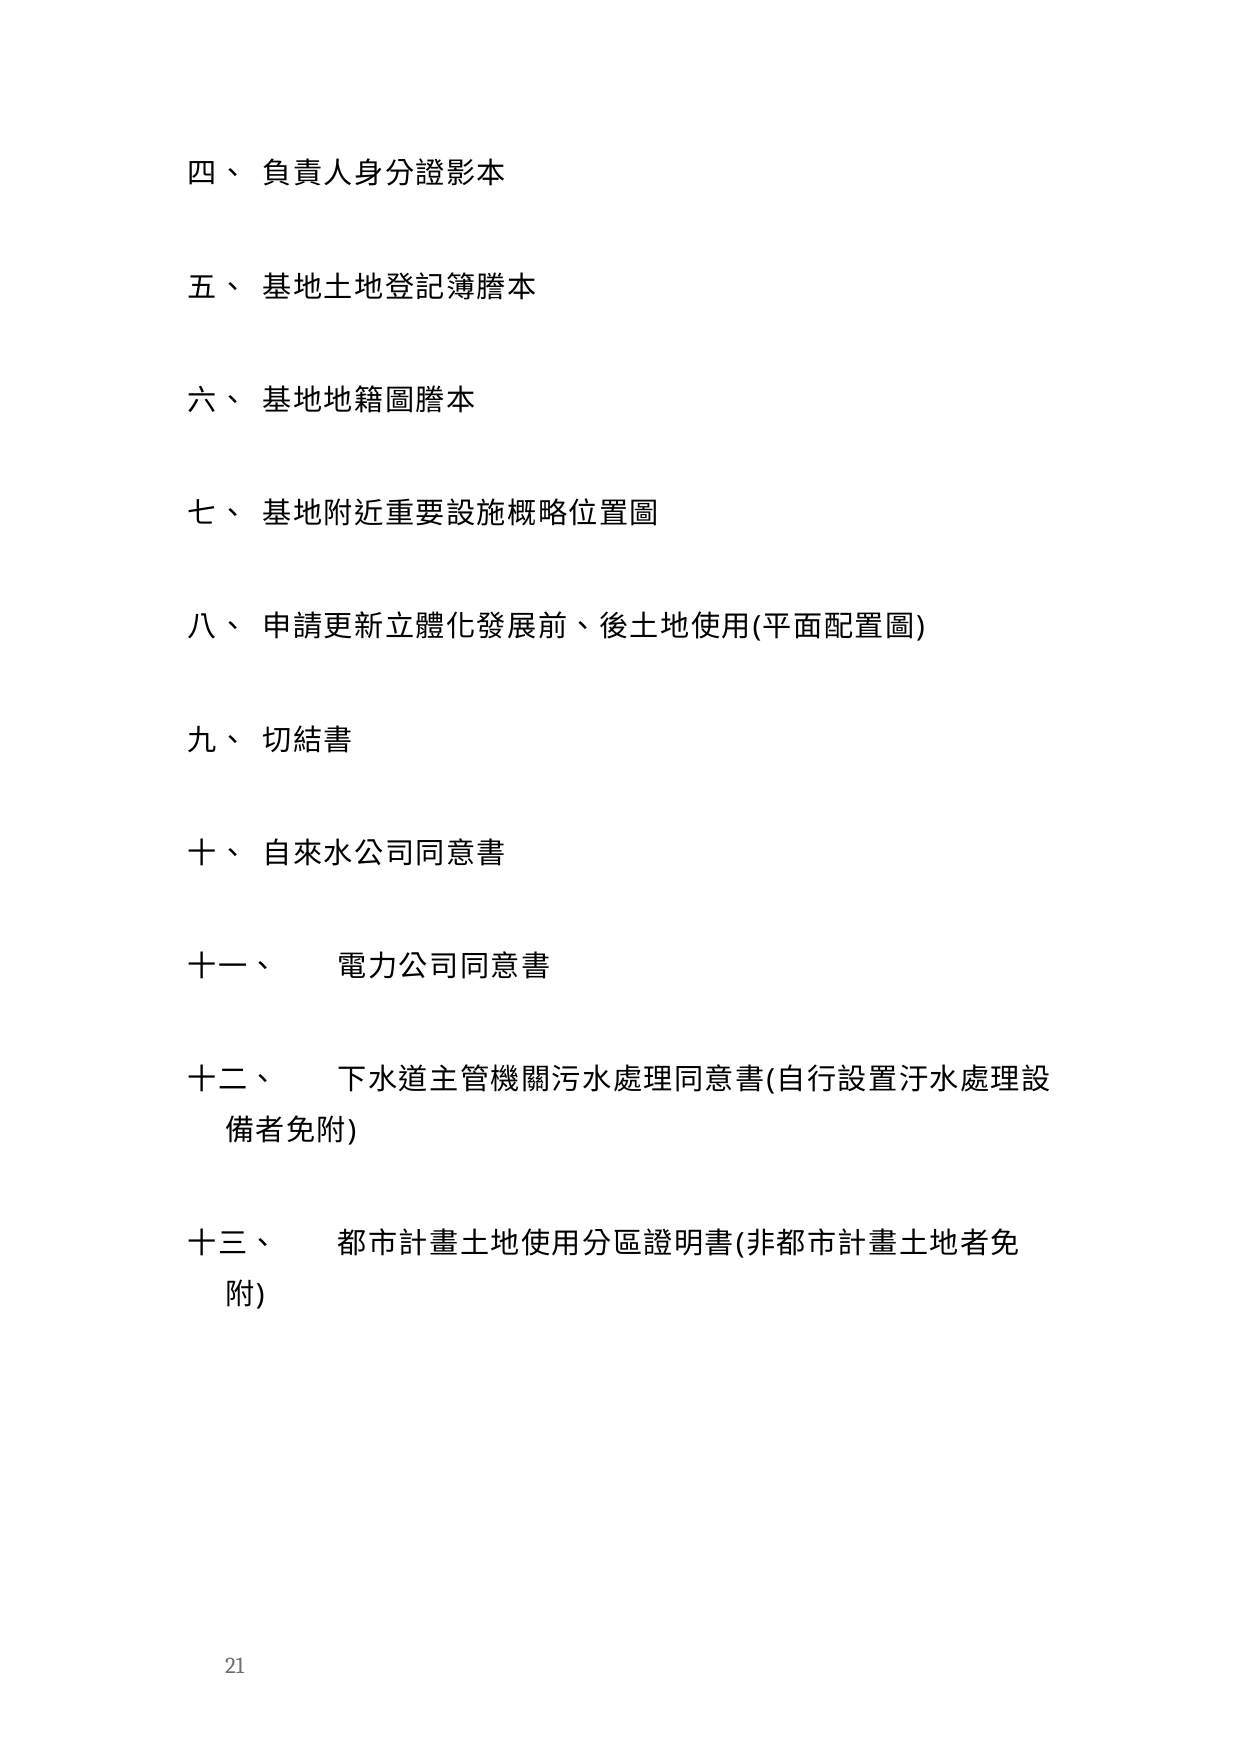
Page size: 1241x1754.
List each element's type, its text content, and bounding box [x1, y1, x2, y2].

subtitle 自來水公司同意書 [187, 829, 1053, 872]
subtitle 基地地籍圖謄本 [187, 376, 1053, 419]
subtitle 電力公司同意書 [187, 943, 1053, 985]
subtitle 基地附近重要設施概略位置圖 [187, 490, 1053, 532]
subtitle 都市計畫土地使用分區證明書(非都市計畫土地者免附) [187, 1220, 1053, 1313]
subtitle 下水道主管機關污水處理同意書(自行設置汙水處理設備者免附) [187, 1056, 1053, 1149]
subtitle 負責人身分證影本 [187, 150, 1053, 192]
subtitle 基地土地登記簿謄本 [187, 263, 1053, 306]
subtitle 切結書 [187, 716, 1053, 758]
subtitle 申請更新立體化發展前、後土地使用(平面配置圖) [187, 603, 1053, 645]
